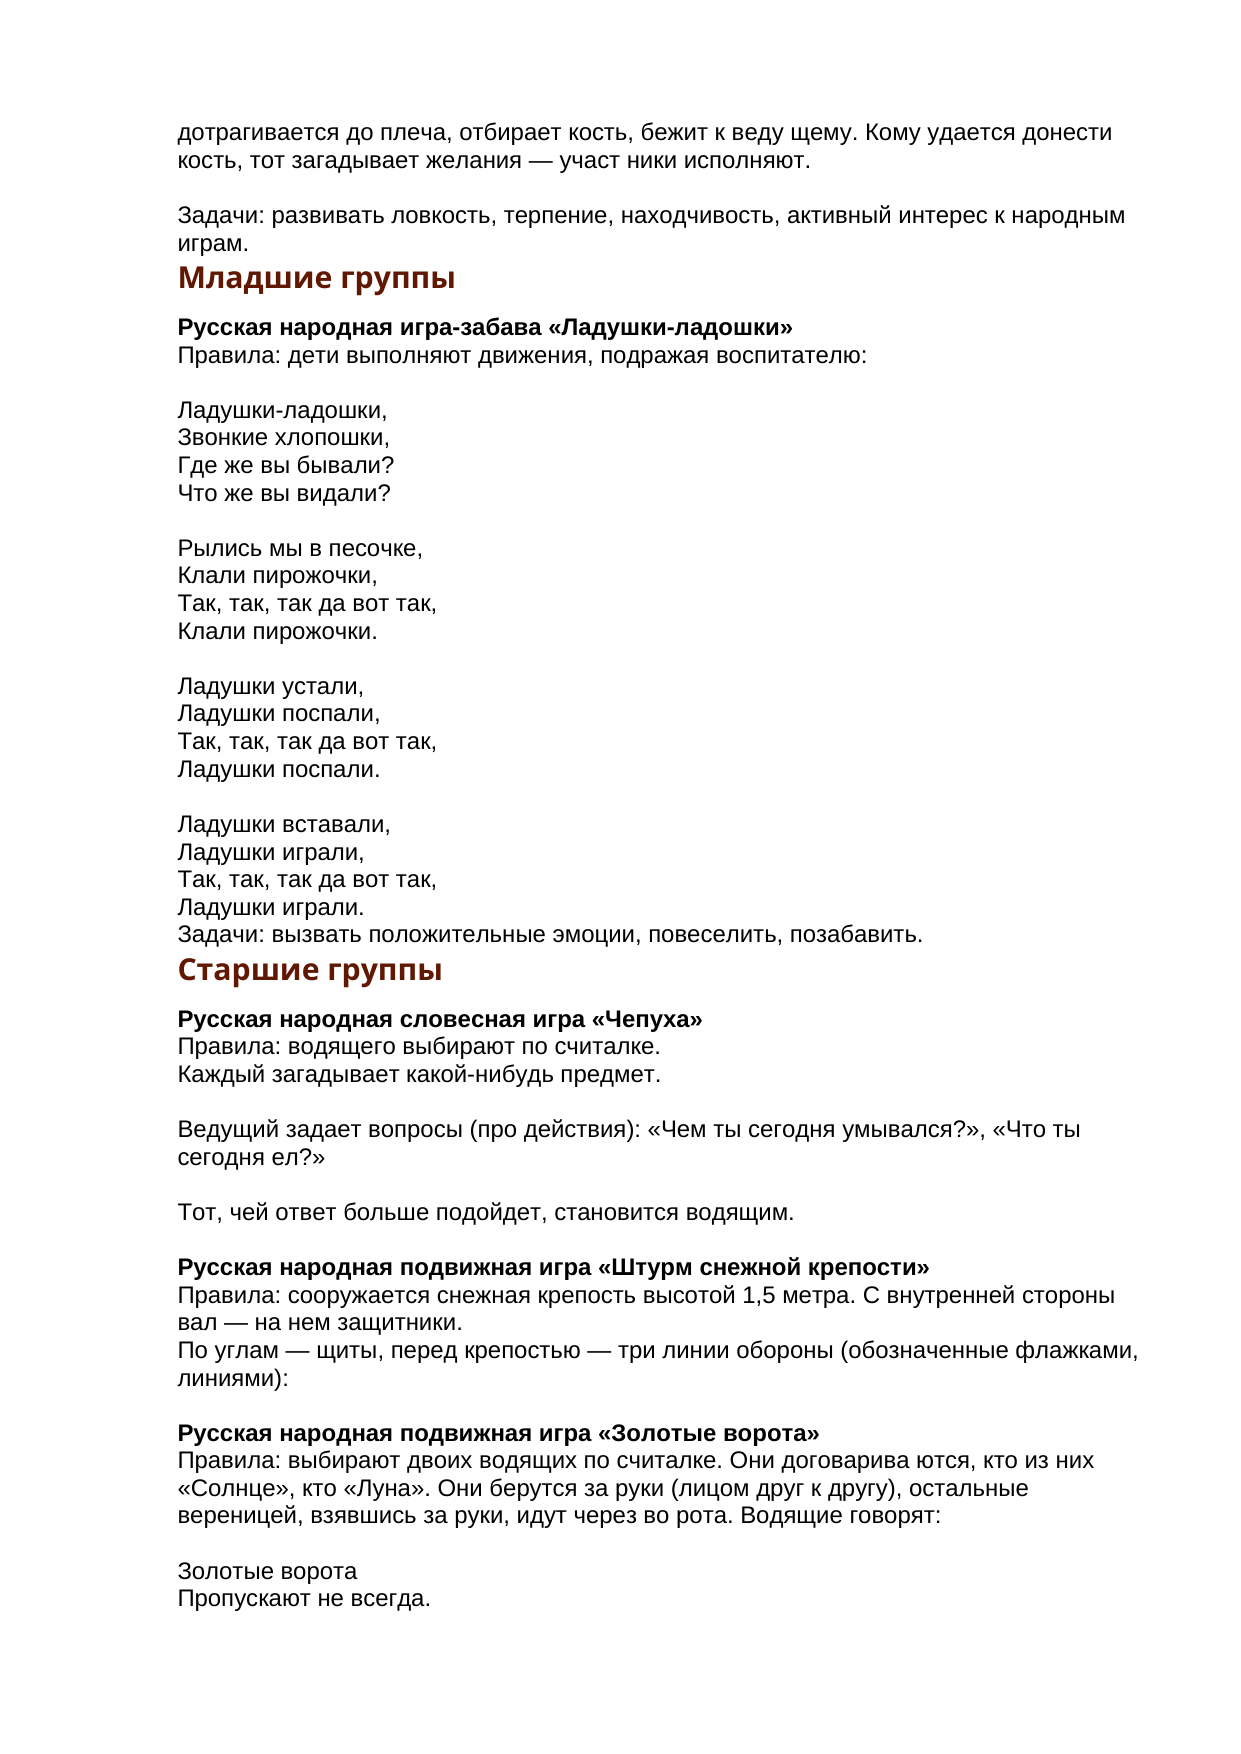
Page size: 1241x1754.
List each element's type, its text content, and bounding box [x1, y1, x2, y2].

text Старшие группы [177, 948, 1152, 989]
text Русская народная игра-забава «Ладушки-ладошки» Правила: дети выполняют движения, подражая воспитателю: Ладушки-ладошки, Звонкие хлопошки, Где же вы бывали? Что же вы видали? Рылись мы в песочке, Клали пирожочки, Так, так, так да вот так, Клали пирожочки. Ладушки устали, Ладушки поспали, Так, так, так да вот так, Ладушки поспали. Ладушки вставали, Ладушки играли, Так, так, так да вот так, Ладушки играли. Задачи: вызвать положительные эмоции, повеселить, позабавить. [177, 313, 1152, 948]
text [177, 1004, 1152, 1612]
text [177, 118, 1152, 256]
text Младшие группы [177, 256, 1152, 297]
